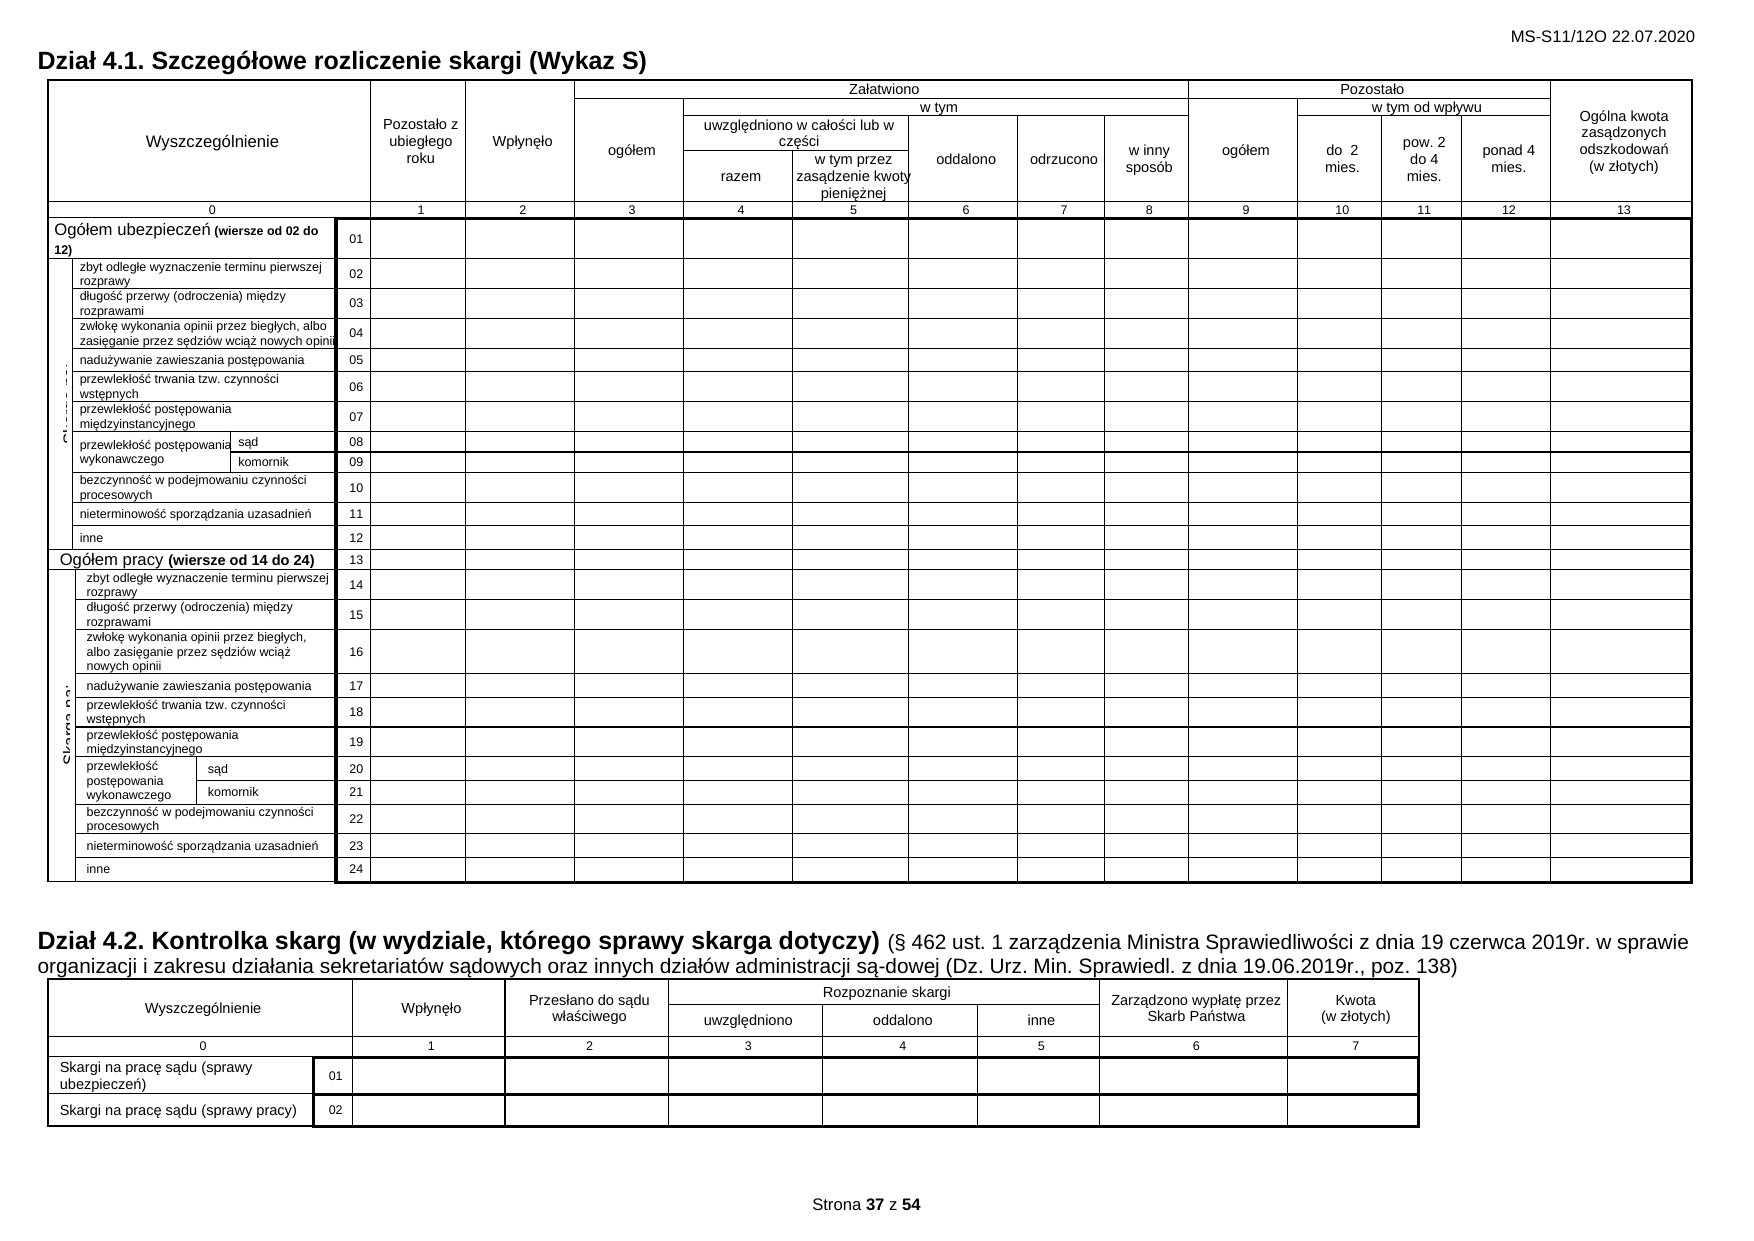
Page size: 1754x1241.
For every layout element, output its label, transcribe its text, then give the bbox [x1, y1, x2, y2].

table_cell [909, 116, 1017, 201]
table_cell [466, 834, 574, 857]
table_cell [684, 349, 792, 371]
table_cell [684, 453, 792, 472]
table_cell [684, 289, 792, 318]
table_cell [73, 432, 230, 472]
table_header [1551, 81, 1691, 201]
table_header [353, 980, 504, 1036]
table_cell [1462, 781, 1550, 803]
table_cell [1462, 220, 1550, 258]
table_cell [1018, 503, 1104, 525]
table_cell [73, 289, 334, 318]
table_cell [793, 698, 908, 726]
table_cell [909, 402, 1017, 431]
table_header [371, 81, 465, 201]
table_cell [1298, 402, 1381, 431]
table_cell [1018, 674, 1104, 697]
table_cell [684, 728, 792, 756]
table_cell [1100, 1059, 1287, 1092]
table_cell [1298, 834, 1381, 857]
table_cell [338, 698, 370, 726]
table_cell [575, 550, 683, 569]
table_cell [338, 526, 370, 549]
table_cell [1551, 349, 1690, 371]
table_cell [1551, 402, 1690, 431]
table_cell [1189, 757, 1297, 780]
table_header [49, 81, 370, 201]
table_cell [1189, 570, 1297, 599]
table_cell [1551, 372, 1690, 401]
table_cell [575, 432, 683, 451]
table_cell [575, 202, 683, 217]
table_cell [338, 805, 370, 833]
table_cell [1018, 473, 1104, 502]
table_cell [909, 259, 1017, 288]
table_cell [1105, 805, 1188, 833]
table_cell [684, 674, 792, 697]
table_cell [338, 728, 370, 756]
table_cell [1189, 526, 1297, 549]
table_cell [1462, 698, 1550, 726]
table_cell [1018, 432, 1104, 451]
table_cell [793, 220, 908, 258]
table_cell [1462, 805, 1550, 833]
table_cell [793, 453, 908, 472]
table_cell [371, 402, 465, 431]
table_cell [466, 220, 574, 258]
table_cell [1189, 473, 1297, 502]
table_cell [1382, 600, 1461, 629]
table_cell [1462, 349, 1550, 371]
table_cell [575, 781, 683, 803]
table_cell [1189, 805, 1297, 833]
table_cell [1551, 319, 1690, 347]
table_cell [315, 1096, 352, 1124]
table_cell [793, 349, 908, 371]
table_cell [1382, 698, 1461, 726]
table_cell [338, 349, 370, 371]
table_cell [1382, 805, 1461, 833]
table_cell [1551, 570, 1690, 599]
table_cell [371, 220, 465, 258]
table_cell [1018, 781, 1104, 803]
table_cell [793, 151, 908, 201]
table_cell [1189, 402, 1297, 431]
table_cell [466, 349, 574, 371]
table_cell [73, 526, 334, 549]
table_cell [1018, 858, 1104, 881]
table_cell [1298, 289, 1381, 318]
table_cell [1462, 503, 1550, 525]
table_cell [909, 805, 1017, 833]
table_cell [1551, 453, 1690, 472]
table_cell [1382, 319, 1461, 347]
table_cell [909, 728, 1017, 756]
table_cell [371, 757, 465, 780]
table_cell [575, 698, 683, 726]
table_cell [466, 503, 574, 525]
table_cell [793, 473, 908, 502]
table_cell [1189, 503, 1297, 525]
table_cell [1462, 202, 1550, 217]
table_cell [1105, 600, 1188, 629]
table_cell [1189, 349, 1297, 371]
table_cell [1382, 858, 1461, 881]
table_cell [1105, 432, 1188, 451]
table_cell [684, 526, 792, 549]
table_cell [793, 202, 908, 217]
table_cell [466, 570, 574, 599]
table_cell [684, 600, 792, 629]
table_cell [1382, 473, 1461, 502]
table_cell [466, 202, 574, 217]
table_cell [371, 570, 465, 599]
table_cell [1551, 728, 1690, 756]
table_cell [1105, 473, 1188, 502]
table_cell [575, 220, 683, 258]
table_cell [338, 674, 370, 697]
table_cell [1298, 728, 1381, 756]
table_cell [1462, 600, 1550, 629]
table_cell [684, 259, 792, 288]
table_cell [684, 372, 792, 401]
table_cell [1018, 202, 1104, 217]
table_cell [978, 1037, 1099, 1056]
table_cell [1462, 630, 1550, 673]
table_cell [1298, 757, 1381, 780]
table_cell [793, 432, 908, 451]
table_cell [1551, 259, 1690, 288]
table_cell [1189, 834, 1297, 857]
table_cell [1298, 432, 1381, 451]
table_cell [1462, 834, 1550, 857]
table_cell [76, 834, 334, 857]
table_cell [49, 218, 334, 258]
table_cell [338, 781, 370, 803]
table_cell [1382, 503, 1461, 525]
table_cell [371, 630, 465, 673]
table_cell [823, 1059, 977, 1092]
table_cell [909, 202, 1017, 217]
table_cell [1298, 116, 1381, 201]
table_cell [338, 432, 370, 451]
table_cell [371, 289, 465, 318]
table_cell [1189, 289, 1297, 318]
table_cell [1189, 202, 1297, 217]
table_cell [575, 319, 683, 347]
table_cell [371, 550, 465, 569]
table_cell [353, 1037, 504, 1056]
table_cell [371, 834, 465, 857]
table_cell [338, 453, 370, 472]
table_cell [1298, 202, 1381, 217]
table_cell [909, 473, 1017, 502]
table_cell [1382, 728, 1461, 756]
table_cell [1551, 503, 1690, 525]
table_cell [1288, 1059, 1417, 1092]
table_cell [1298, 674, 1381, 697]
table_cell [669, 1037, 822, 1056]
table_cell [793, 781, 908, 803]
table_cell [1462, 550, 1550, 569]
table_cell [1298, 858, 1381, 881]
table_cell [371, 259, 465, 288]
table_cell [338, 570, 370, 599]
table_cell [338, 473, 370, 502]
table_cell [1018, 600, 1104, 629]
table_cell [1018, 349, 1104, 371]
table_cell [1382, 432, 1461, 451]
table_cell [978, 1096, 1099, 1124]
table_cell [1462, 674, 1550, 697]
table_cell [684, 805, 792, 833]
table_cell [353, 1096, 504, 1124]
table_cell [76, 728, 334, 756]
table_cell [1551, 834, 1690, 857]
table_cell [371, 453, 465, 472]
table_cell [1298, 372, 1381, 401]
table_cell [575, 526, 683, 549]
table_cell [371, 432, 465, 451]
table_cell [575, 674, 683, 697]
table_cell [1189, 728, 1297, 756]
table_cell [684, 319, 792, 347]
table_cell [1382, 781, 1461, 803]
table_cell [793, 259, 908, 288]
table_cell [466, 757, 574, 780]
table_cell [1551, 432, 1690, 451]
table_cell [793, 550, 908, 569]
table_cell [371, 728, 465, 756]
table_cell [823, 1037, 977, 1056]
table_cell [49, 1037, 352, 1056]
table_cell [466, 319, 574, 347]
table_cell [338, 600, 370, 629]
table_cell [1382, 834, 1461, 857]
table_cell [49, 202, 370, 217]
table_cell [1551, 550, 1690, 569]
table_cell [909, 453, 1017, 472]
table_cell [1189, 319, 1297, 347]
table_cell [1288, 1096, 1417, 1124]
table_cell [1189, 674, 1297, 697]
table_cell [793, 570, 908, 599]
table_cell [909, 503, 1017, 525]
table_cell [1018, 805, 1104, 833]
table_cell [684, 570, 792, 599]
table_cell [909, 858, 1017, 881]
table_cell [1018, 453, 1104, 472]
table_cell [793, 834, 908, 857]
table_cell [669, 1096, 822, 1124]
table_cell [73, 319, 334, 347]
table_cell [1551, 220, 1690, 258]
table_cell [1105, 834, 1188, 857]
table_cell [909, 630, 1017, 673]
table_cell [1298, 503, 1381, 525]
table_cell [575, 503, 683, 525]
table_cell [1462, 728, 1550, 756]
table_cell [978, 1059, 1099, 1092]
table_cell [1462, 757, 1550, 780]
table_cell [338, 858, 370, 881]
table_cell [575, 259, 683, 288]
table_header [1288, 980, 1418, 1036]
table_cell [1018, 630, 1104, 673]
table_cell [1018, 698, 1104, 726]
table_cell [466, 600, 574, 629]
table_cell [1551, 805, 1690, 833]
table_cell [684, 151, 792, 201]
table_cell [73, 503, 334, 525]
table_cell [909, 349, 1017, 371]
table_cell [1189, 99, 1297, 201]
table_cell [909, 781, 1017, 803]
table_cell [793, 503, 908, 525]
text Dział 4.1. Szczegółowe rozliczenie skargi (Wykaz S) [37, 46, 1695, 74]
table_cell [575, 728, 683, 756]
text Dział 4.2. Kontrolka skarg (w wydziale, którego sprawy skarga dotyczy) (§ 462 ust. 1 zarządzenia Ministra Sprawiedliwości z dnia 19 czerwca 2019r. w sprawie organizacji i zakresu działania sekretariatów sądowych oraz innych działów administracji są-dowej (Dz. Urz. Min. Sprawiedl. z dnia 19.06.2019r., poz. 138) [37, 926, 1695, 978]
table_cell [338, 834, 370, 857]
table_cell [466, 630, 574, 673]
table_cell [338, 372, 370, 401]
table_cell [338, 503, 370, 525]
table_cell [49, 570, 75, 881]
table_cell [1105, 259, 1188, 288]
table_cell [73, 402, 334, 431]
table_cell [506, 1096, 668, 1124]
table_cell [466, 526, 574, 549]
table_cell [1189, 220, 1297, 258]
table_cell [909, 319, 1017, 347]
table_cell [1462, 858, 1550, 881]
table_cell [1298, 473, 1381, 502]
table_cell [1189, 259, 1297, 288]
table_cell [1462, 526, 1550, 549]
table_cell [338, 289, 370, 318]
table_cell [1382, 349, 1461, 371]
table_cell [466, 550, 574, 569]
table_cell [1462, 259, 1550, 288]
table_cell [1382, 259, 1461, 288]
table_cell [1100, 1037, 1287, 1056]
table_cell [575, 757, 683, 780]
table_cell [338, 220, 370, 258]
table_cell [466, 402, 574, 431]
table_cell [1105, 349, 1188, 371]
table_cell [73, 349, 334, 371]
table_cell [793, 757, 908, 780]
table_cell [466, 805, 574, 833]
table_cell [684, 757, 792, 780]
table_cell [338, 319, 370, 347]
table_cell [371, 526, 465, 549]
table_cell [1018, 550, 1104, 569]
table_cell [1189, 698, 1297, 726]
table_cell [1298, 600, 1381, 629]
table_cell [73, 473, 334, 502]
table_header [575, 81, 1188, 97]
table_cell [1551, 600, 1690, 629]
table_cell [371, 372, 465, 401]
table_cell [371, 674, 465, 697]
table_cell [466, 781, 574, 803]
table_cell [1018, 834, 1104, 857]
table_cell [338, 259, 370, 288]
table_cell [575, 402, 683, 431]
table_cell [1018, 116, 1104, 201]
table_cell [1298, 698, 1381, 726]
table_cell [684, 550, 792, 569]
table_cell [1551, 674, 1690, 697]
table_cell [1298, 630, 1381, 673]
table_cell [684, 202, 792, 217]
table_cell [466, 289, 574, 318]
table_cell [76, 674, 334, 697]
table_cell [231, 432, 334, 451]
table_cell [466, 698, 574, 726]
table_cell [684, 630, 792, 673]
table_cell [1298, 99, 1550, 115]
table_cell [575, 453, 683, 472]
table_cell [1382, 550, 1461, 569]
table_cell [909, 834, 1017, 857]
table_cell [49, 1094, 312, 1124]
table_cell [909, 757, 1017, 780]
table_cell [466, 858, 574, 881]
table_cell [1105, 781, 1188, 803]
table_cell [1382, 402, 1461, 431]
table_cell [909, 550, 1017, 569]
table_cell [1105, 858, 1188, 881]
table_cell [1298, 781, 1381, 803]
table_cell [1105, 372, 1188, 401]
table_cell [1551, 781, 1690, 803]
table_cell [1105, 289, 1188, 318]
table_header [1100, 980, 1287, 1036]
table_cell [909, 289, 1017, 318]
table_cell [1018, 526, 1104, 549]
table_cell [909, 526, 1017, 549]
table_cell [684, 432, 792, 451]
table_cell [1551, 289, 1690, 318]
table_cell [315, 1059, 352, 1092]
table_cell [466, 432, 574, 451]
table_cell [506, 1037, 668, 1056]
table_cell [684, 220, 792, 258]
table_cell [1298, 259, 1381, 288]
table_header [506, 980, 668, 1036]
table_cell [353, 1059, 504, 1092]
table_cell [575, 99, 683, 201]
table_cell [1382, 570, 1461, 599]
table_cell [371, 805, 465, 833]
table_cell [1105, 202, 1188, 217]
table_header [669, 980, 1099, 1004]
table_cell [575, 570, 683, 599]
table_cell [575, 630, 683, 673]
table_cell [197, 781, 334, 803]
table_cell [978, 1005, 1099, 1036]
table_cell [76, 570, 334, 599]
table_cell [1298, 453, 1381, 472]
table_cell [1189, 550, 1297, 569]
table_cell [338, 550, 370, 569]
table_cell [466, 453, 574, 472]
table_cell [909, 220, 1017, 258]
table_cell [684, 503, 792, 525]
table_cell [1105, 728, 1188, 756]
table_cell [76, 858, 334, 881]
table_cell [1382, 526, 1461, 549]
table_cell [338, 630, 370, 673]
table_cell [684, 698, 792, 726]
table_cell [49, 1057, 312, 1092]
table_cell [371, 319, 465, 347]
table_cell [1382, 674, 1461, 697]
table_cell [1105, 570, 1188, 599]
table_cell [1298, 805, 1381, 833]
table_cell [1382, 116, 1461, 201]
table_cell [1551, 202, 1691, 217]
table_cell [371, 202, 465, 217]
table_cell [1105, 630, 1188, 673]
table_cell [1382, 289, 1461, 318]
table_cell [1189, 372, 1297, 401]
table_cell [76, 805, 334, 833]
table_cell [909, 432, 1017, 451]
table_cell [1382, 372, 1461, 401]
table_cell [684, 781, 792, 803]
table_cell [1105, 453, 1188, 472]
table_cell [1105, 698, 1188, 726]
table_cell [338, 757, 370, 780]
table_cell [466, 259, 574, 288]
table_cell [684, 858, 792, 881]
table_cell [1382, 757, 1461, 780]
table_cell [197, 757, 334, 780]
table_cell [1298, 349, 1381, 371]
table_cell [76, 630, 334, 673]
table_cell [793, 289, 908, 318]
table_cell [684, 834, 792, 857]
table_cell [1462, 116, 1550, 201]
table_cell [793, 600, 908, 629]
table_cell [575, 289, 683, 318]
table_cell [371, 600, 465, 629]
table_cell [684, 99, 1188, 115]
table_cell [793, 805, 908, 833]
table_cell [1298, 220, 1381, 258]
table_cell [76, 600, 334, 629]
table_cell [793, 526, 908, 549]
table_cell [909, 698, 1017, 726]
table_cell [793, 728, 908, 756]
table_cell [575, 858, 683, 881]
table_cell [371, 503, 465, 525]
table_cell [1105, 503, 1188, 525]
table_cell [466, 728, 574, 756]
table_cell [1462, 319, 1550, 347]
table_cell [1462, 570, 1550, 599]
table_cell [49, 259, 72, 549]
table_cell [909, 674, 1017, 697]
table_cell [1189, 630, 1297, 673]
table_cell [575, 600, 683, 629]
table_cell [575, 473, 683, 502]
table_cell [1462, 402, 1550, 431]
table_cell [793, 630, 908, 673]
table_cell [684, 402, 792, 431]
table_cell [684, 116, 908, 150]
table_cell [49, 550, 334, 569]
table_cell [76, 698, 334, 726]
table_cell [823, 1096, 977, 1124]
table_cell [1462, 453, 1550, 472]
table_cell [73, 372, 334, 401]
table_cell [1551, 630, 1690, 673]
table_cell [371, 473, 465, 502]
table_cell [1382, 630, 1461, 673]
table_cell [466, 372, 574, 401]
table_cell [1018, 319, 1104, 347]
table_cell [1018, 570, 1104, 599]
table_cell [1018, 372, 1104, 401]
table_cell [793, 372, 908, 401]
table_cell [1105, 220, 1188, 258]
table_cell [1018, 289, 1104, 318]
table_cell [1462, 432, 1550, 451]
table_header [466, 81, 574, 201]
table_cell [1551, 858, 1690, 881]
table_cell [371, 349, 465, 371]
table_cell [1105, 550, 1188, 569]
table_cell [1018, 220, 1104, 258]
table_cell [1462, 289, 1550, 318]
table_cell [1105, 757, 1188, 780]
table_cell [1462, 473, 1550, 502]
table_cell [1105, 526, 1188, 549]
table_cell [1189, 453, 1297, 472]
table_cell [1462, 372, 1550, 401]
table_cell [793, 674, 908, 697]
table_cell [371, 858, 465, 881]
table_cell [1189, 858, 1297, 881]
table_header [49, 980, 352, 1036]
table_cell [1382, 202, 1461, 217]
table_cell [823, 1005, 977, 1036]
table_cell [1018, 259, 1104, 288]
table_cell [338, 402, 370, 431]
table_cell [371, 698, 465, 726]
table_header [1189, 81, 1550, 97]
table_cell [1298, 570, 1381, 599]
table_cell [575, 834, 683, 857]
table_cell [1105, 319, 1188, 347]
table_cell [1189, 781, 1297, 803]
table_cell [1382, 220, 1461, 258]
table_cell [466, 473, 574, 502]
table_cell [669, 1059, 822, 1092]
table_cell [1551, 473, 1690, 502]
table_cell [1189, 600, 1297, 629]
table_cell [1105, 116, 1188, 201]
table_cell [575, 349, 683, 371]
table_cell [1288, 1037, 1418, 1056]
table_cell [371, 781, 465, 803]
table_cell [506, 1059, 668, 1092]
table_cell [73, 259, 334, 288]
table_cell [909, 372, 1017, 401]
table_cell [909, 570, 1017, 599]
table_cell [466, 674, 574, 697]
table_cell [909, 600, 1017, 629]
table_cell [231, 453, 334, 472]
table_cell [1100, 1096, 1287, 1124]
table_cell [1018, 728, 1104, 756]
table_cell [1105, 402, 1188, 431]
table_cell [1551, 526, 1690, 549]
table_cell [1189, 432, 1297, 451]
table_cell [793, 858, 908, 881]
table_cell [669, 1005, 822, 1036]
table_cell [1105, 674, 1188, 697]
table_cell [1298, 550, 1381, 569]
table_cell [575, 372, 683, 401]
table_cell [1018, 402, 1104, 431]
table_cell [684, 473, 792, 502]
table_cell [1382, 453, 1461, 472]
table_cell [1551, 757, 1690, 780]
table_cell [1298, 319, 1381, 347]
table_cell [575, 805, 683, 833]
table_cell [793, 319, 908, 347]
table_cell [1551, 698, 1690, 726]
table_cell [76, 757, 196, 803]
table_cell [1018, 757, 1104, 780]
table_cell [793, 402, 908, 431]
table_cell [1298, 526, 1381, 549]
